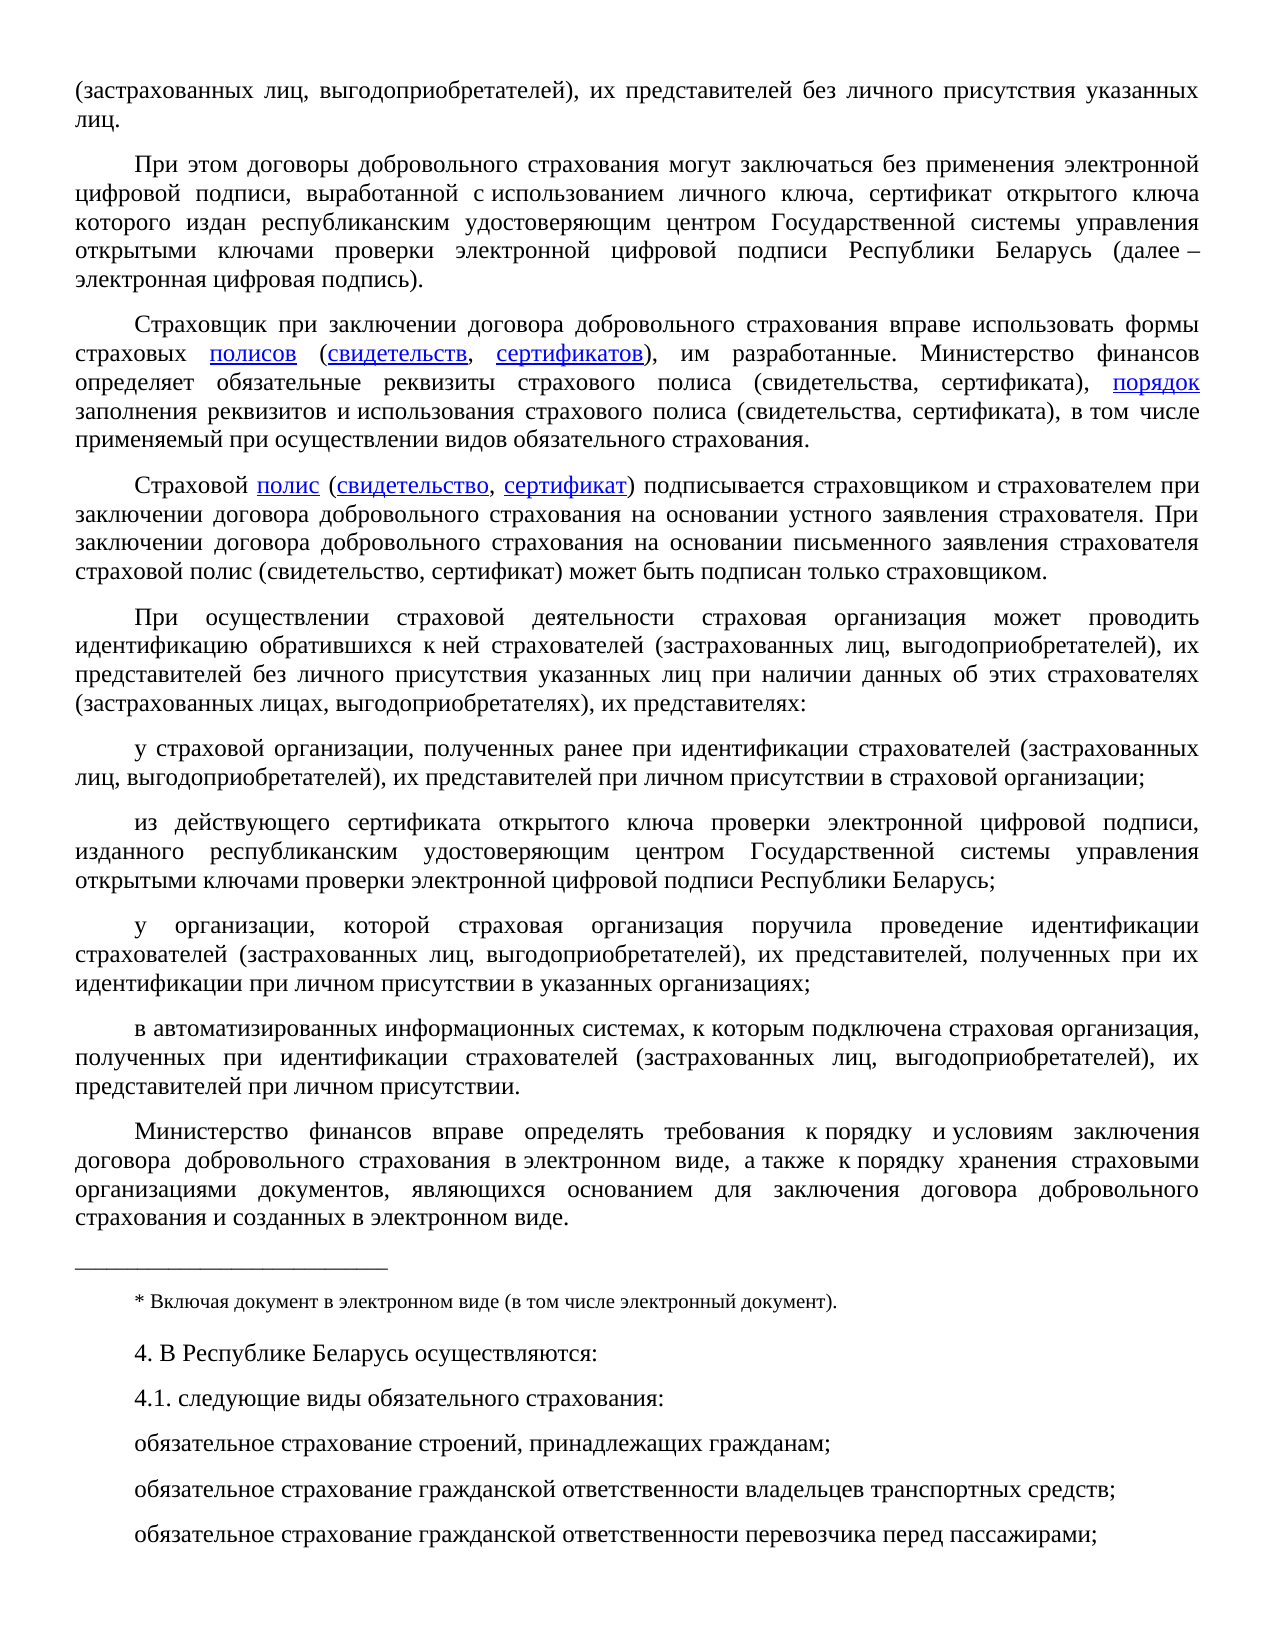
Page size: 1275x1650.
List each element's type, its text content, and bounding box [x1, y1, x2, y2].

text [75, 75, 1200, 132]
text * Включая документ в электронном виде (в том числе электронный документ). [75, 1289, 1200, 1313]
text у организации, которой страховая организация поручила проведение идентификации страхователей (застрахованных лиц, выгодоприобретателей), их представителей, полученных при их идентификации при личном присутствии в указанных организациях; [75, 910, 1200, 997]
text 4.1. следующие виды обязательного страхования: [75, 1383, 1200, 1412]
text в автоматизированных информационных системах, к которым подключена страховая организация, полученных при идентификации страхователей (застрахованных лиц, выгодоприобретателей), их представителей при личном присутствии. [75, 1013, 1200, 1099]
text обязательное страхование строений, принадлежащих гражданам; [75, 1428, 1200, 1457]
text обязательное страхование гражданской ответственности перевозчика перед пассажирами; [75, 1519, 1200, 1548]
text При этом договоры добровольного страхования могут заключаться без применения электронной цифровой подписи, выработанной с использованием личного ключа, сертификат открытого ключа которого издан республиканским удостоверяющим центром Государственной системы управления открытыми ключами проверки электронной цифровой подписи Республики Беларусь (далее – электронная цифровая подпись). [75, 149, 1200, 293]
text Министерство финансов вправе определять требования к порядку и условиям заключения договора добровольного страхования в электронном виде, а также к порядку хранения страховыми организациями документов, являющихся основанием для заключения договора добровольного страхования и созданных в электронном виде. [75, 1116, 1200, 1231]
text При осуществлении страховой деятельности страховая организация может проводить идентификацию обратившихся к ней страхователей (застрахованных лиц, выгодоприобретателей), их представителей без личного присутствия указанных лиц при наличии данных об этих страхователях (застрахованных лицах, выгодоприобретателях), их представителях: [75, 602, 1200, 717]
text у страховой организации, полученных ранее при идентификации страхователей (застрахованных лиц, выгодоприобретателей), их представителей при личном присутствии в страховой организации; [75, 733, 1200, 791]
text Страховой полис (свидетельство, сертификат) подписывается страховщиком и страхователем при заключении договора добровольного страхования на основании устного заявления страхователя. При заключении договора добровольного страхования на основании письменного заявления страхователя страховой полис (свидетельство, сертификат) может быть подписан только страховщиком. [75, 470, 1200, 585]
text ______________________________ [75, 1248, 1200, 1272]
text обязательное страхование гражданской ответственности владельцев транспортных средств; [75, 1474, 1200, 1503]
text из действующего сертификата открытого ключа проверки электронной цифровой подписи, изданного республиканским удостоверяющим центром Государственной системы управления открытыми ключами проверки электронной цифровой подписи Республики Беларусь; [75, 807, 1200, 894]
text 4. В Республике Беларусь осуществляются: [75, 1338, 1200, 1366]
text Страховщик при заключении договора добровольного страхования вправе использовать формы страховых полисов (свидетельств, сертификатов), им разработанные. Министерство финансов определяет обязательные реквизиты страхового полиса (свидетельства, сертификата), порядок заполнения реквизитов и использования страхового полиса (свидетельства, сертификата), в том числе применяемый при осуществлении видов обязательного страхования. [75, 309, 1200, 453]
